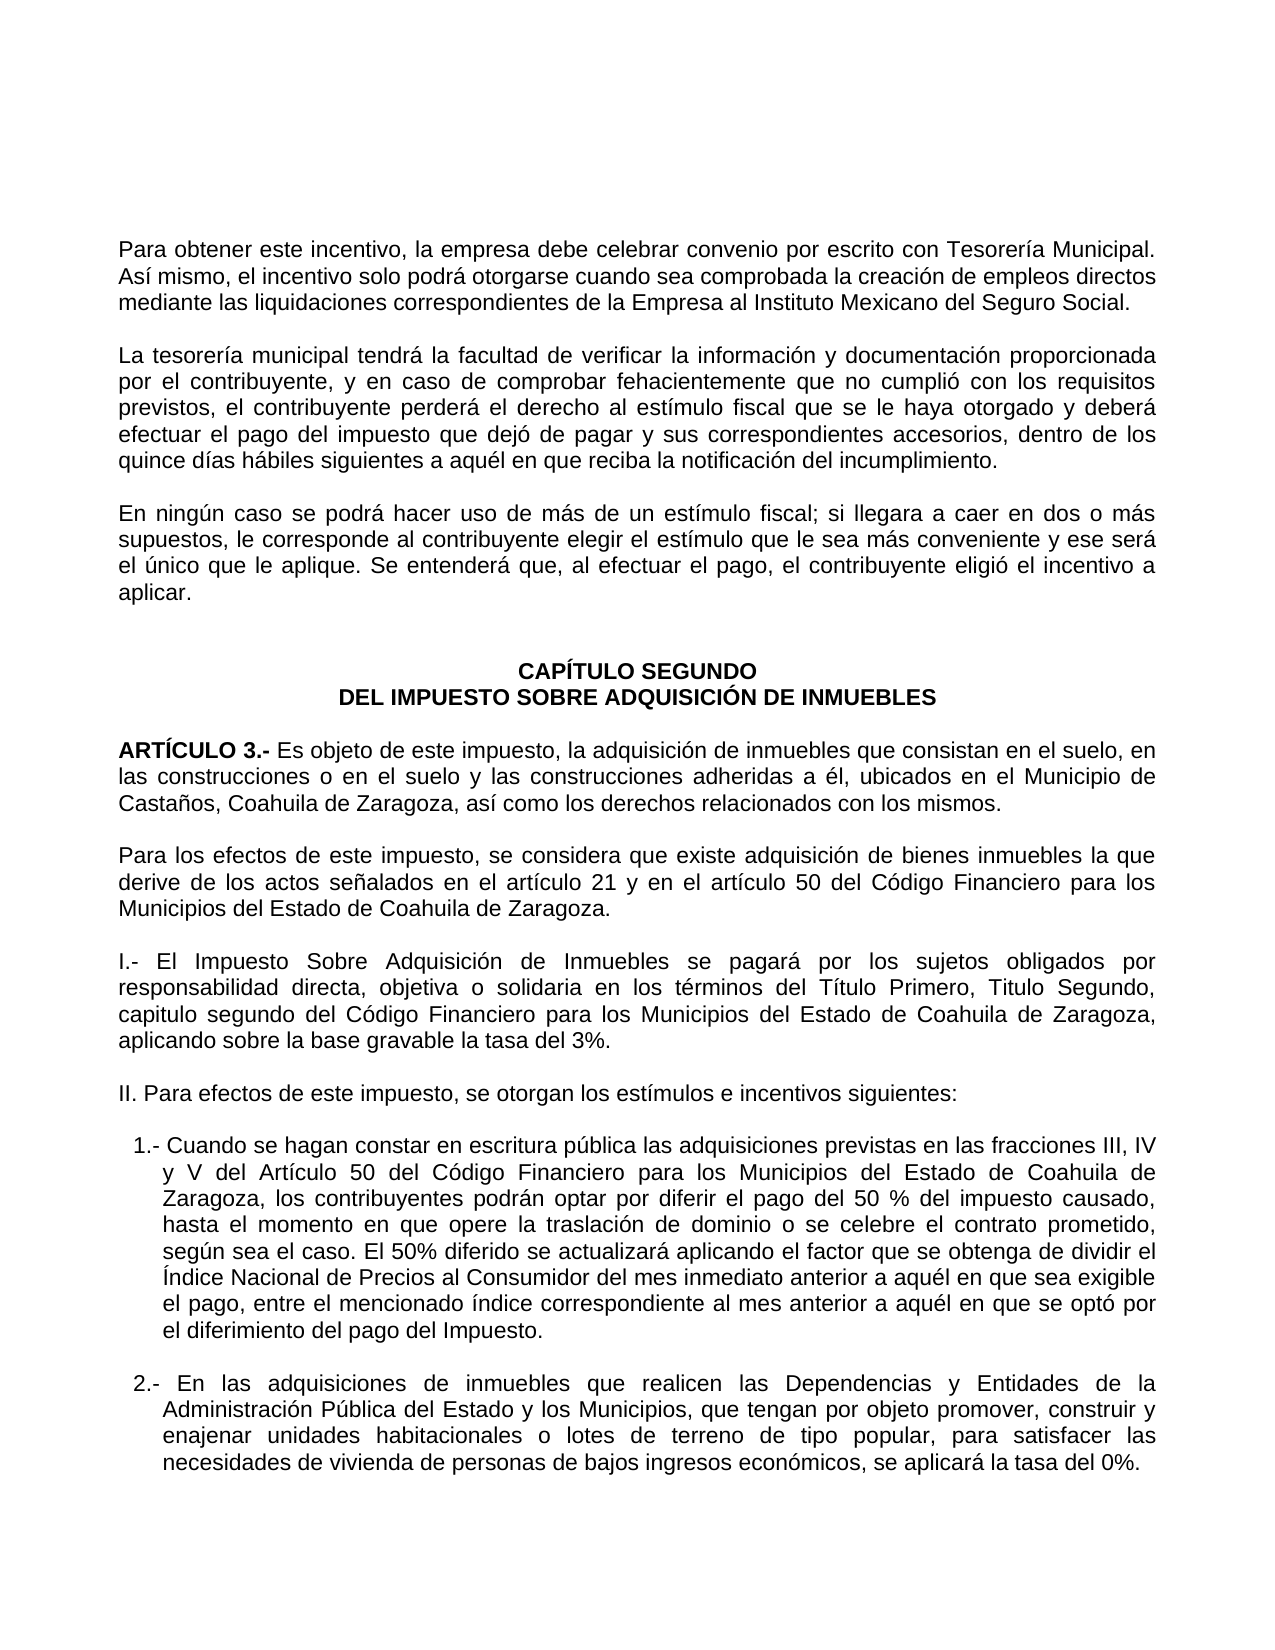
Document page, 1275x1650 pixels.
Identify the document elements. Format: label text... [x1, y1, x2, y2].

text DEL IMPUESTO SOBRE ADQUISICIÓN DE INMUEBLES [118, 684, 1157, 711]
text La tesorería municipal tendrá la facultad de verificar la información y documentación proporcionada por el contribuyente, y en caso de comprobar fehacientemente que no cumplió con los requisitos previstos, el contribuyente perderá el derecho al estímulo fiscal que se le haya otorgado y deberá efectuar el pago del impuesto que dejó de pagar y sus correspondientes accesorios, dentro de los quince días hábiles siguientes a aquél en que reciba la notificación del incumplimiento. [118, 342, 1157, 473]
text I.- El Impuesto Sobre Adquisición de Inmuebles se pagará por los sujetos obligados por responsabilidad directa, objetiva o solidaria en los términos del Título Primero, Titulo Segundo, capitulo segundo del Código Financiero para los Municipios del Estado de Coahuila de Zaragoza, aplicando sobre la base gravable la tasa del 3%. [118, 948, 1157, 1053]
text ARTÍCULO 3.- Es objeto de este impuesto, la adquisición de inmuebles que consistan en el suelo, en las construcciones o en el suelo y las construcciones adheridas a él, ubicados en el Municipio de Castaños, Coahuila de Zaragoza, así como los derechos relacionados con los mismos. [118, 737, 1157, 816]
text En ningún caso se podrá hacer uso de más de un estímulo fiscal; si llegara a caer en dos o más supuestos, le corresponde al contribuyente elegir el estímulo que le sea más conveniente y ese será el único que le aplique. Se entenderá que, al efectuar el pago, el contribuyente eligió el incentivo a aplicar. [118, 500, 1157, 605]
text Para obtener este incentivo, la empresa debe celebrar convenio por escrito con Tesorería Municipal. Así mismo, el incentivo solo podrá otorgarse cuando sea comprobada la creación de empleos directos mediante las liquidaciones correspondientes de la Empresa al Instituto Mexicano del Seguro Social. [118, 236, 1157, 315]
text II. Para efectos de este impuesto, se otorgan los estímulos e incentivos siguientes: [118, 1079, 1157, 1106]
list 2.- En las adquisiciones de inmuebles que realicen las Dependencias y Entidades de la Administración Pública del Estado y los Municipios, que tengan por objeto promover, construir y enajenar unidades habitacionales o lotes de terreno de tipo popular, para satisfacer las necesidades de vivienda de personas de bajos ingresos económicos, se aplicará la tasa del 0%. [133, 1369, 1157, 1475]
text CAPÍTULO SEGUNDO [118, 658, 1157, 684]
list 1.- Cuando se hagan constar en escritura pública las adquisiciones previstas en las fracciones III, IV y V del Artículo 50 del Código Financiero para los Municipios del Estado de Coahuila de Zaragoza, los contribuyentes podrán optar por diferir el pago del 50 % del impuesto causado, hasta el momento en que opere la traslación de dominio o se celebre el contrato prometido, según sea el caso. El 50% diferido se actualizará aplicando el factor que se obtenga de dividir el Índice Nacional de Precios al Consumidor del mes inmediato anterior a aquél en que sea exigible el pago, entre el mencionado índice correspondiente al mes anterior a aquél en que se optó por el diferimiento del pago del Impuesto. [133, 1132, 1157, 1343]
text Para los efectos de este impuesto, se considera que existe adquisición de bienes inmuebles la que derive de los actos señalados en el artículo 21 y en el artículo 50 del Código Financiero para los Municipios del Estado de Coahuila de Zaragoza. [118, 842, 1157, 921]
